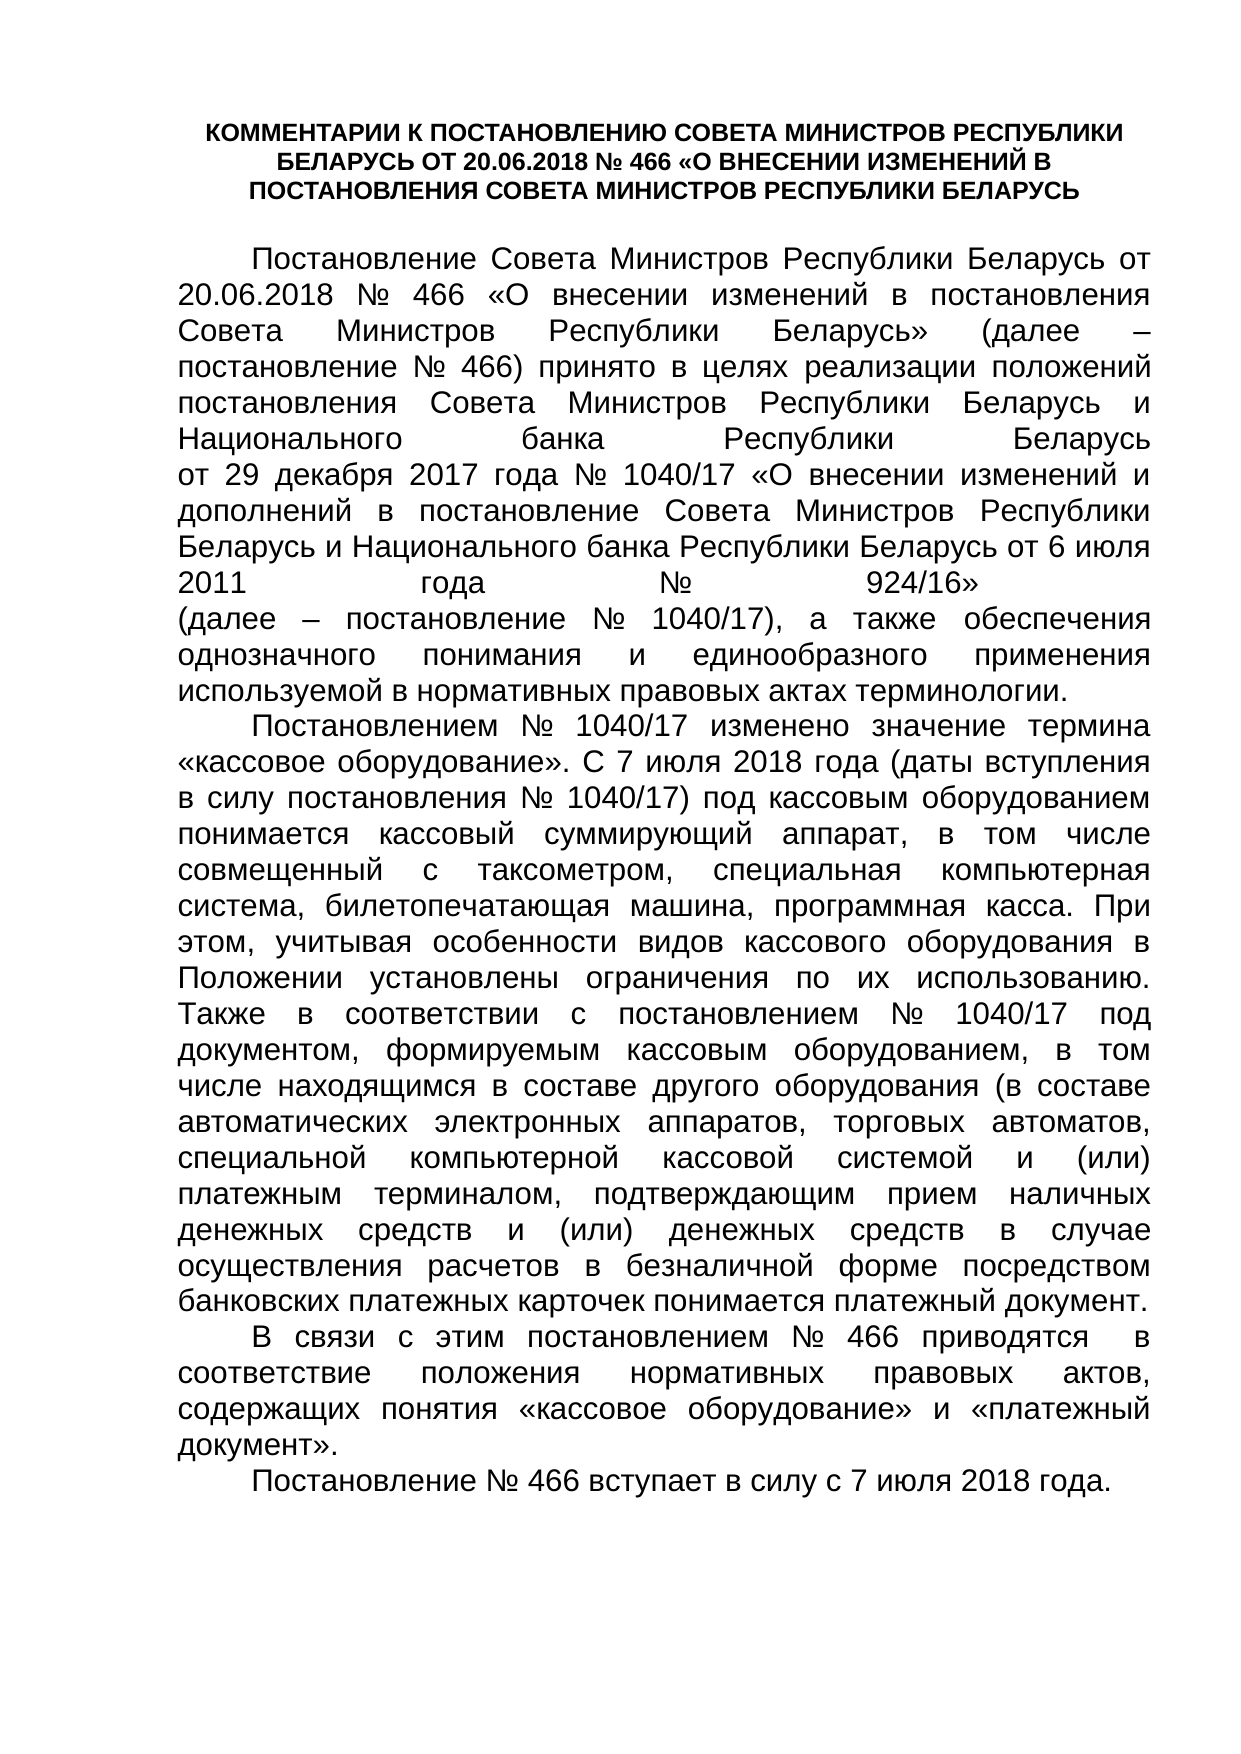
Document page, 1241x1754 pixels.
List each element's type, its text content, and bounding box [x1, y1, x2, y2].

text Постановлением № 1040/17 изменено значение термина «кассовое оборудование». С 7 июля 2018 года (даты вступления в силу постановления № 1040/17) под кассовым оборудованием понимается кассовый суммирующий аппарат, в том числе совмещенный с таксометром, специальная компьютерная система, билетопечатающая машина, программная касса. При этом, учитывая особенности видов кассового оборудования в Положении установлены ограничения по их использованию. Также в соответствии с постановлением № 1040/17 под документом, формируемым кассовым оборудованием, в том числе находящимся в составе другого оборудования (в составе автоматических электронных аппаратов, торговых автоматов, специальной компьютерной кассовой системой и (или) платежным терминалом, подтверждающим прием наличных денежных средств и (или) денежных средств в случае осуществления расчетов в безналичной форме посредством банковских платежных карточек понимается платежный документ. [177, 707, 1152, 1318]
text Постановление Совета Министров Республики Беларусь от 20.06.2018 № 466 «О внесении изменений в постановления Совета Министров Республики Беларусь» (далее – постановление № 466) принято в целях реализации положений постановления Совета Министров Республики Беларусь и Национального банка Республики Беларусь от 29 декабря 2017 года № 1040/17 «О внесении изменений и дополнений в постановление Совета Министров Республики Беларусь и Национального банка Республики Беларусь от 6 июля 2011 года № 924/16» (далее – постановление № 1040/17), а также обеспечения однозначного понимания и единообразного применения используемой в нормативных правовых актах терминологии. [177, 240, 1152, 707]
text комментарии к постановлению совета министров республики беларусь от 20.06.2018 № 466 «о внесении изменений в постановления совета министров республики беларусь [177, 118, 1152, 204]
text В связи с этим постановлением № 466 приводятся в соответствие положения нормативных правовых актов, содержащих понятия «кассовое оборудование» и «платежный документ». [177, 1318, 1152, 1462]
text Постановление № 466 вступает в силу с 7 июля 2018 года. [177, 1462, 1152, 1498]
